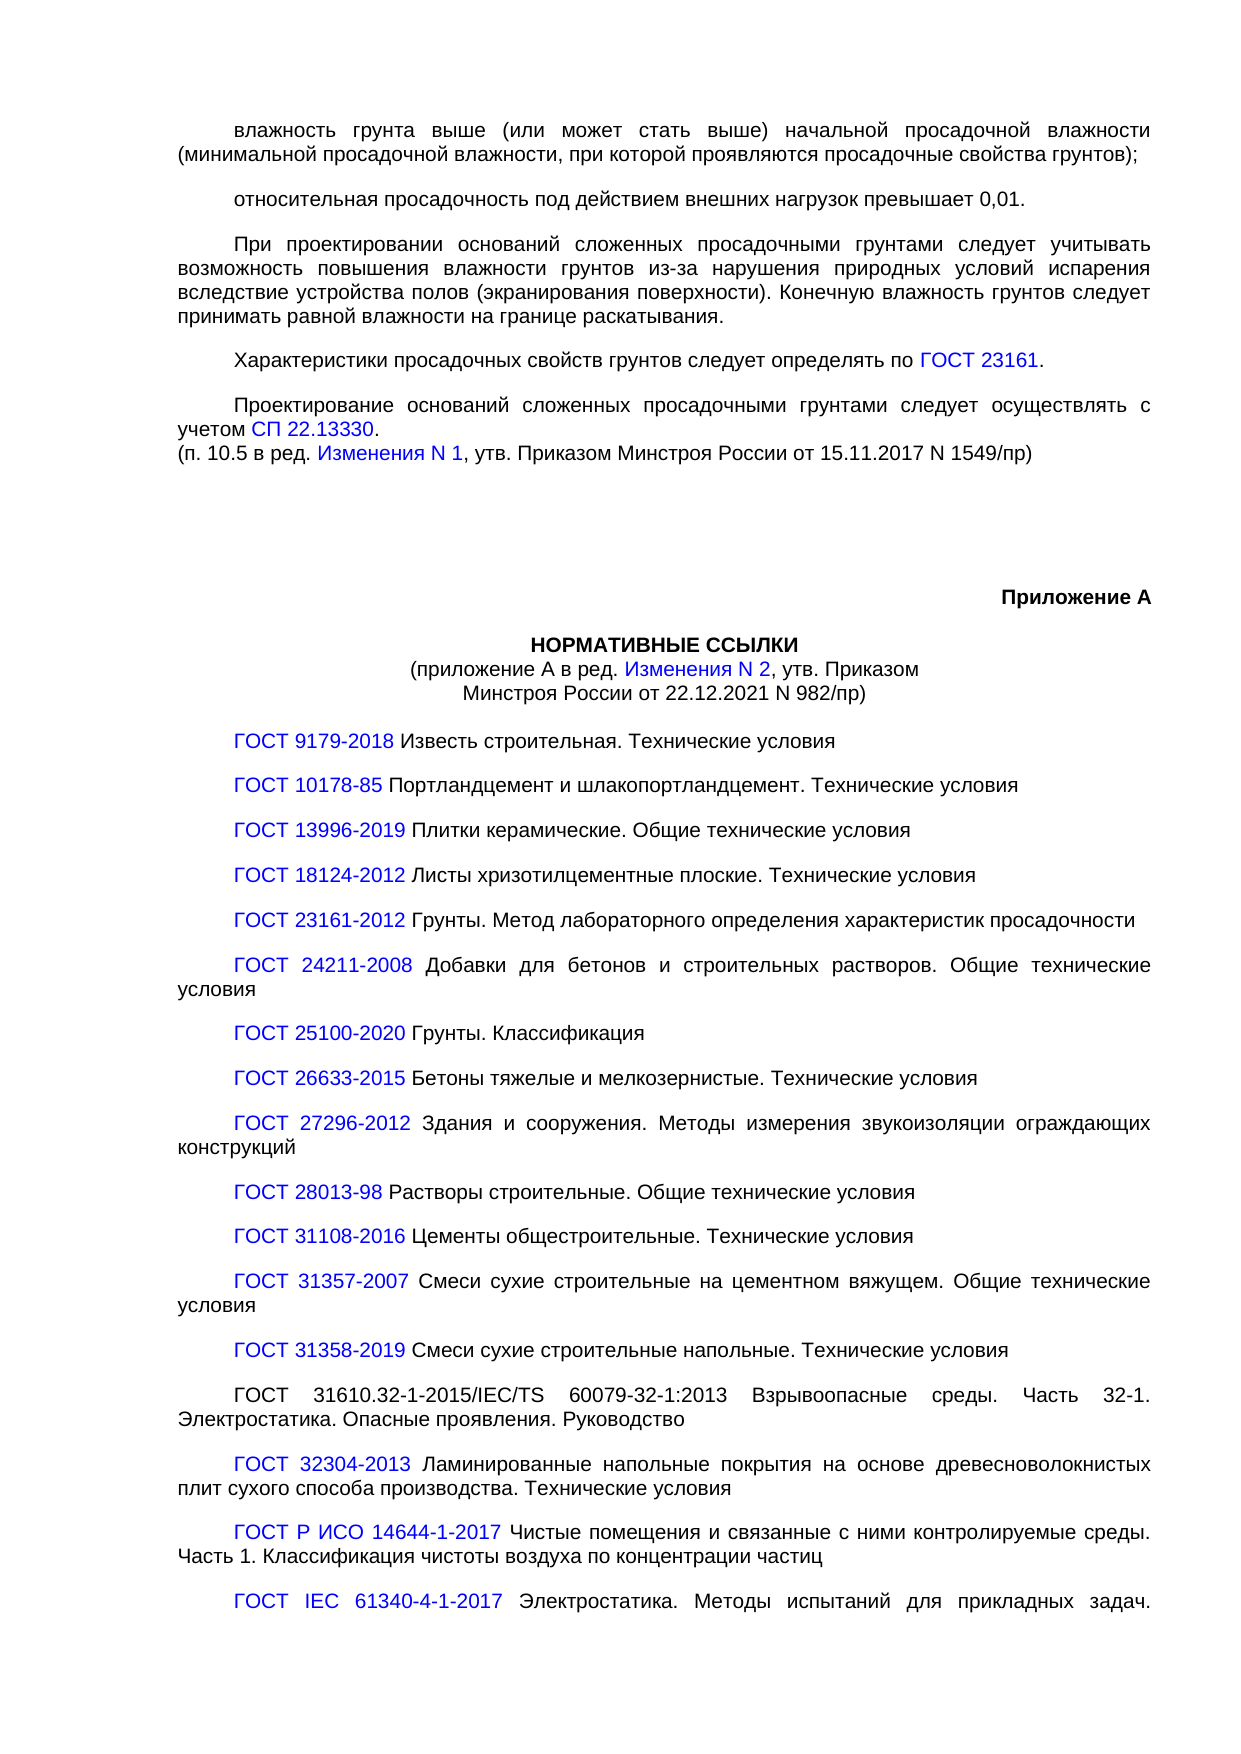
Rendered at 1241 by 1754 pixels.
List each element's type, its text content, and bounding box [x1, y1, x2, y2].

text ГОСТ 32304-2013 Ламинированные напольные покрытия на основе древесноволокнистых плит сухого способа производства. Технические условия [177, 1451, 1152, 1499]
text ГОСТ Р ИСО 14644-1-2017 Чистые помещения и связанные с ними контролируемые среды. Часть 1. Классификация чистоты воздуха по концентрации частиц [177, 1520, 1152, 1568]
text ГОСТ 25100-2020 Грунты. Классификация [177, 1021, 1152, 1045]
text влажность грунта выше (или может стать выше) начальной просадочной влажности (минимальной просадочной влажности, при которой проявляются просадочные свойства грунтов); [177, 118, 1152, 166]
text (приложение А в ред. Изменения N 2, утв. Приказом [177, 657, 1152, 681]
text ГОСТ 31108-2016 Цементы общестроительные. Технические условия [177, 1224, 1152, 1248]
text Приложение А [177, 585, 1152, 609]
text При проектировании оснований сложенных просадочными грунтами следует учитывать возможность повышения влажности грунтов из-за нарушения природных условий испарения вследствие устройства полов (экранирования поверхности). Конечную влажность грунтов следует принимать равной влажности на границе раскатывания. [177, 232, 1152, 327]
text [177, 1589, 1152, 1613]
text ГОСТ 10178-85 Портландцемент и шлакопортландцемент. Технические условия [177, 773, 1152, 797]
text ГОСТ 26633-2015 Бетоны тяжелые и мелкозернистые. Технические условия [177, 1066, 1152, 1090]
text (п. 10.5 в ред. Изменения N 1, утв. Приказом Минстроя России от 15.11.2017 N 1549/пр) [177, 441, 1152, 465]
text ГОСТ 9179-2018 Известь строительная. Технические условия [177, 728, 1152, 752]
text ГОСТ 31358-2019 Смеси сухие строительные напольные. Технические условия [177, 1338, 1152, 1362]
text ГОСТ 27296-2012 Здания и сооружения. Методы измерения звукоизоляции ограждающих конструкций [177, 1111, 1152, 1159]
text Проектирование оснований сложенных просадочными грунтами следует осуществлять с учетом СП 22.13330. [177, 393, 1152, 441]
text Минстроя России от 22.12.2021 N 982/пр) [177, 681, 1152, 704]
text относительная просадочность под действием внешних нагрузок превышает 0,01. [177, 187, 1152, 211]
text ГОСТ 24211-2008 Добавки для бетонов и строительных растворов. Общие технические условия [177, 952, 1152, 1000]
text ГОСТ 13996-2019 Плитки керамические. Общие технические условия [177, 818, 1152, 842]
text ГОСТ 23161-2012 Грунты. Метод лабораторного определения характеристик просадочности [177, 908, 1152, 932]
title НОРМАТИВНЫЕ ССЫЛКИ [177, 633, 1152, 657]
text ГОСТ 18124-2012 Листы хризотилцементные плоские. Технические условия [177, 863, 1152, 887]
text ГОСТ 28013-98 Растворы строительные. Общие технические условия [177, 1179, 1152, 1203]
text ГОСТ 31357-2007 Смеси сухие строительные на цементном вяжущем. Общие технические условия [177, 1269, 1152, 1317]
text Характеристики просадочных свойств грунтов следует определять по ГОСТ 23161. [177, 348, 1152, 372]
text ГОСТ 31610.32-1-2015/IEC/TS 60079-32-1:2013 Взрывоопасные среды. Часть 32-1. Электростатика. Опасные проявления. Руководство [177, 1383, 1152, 1431]
